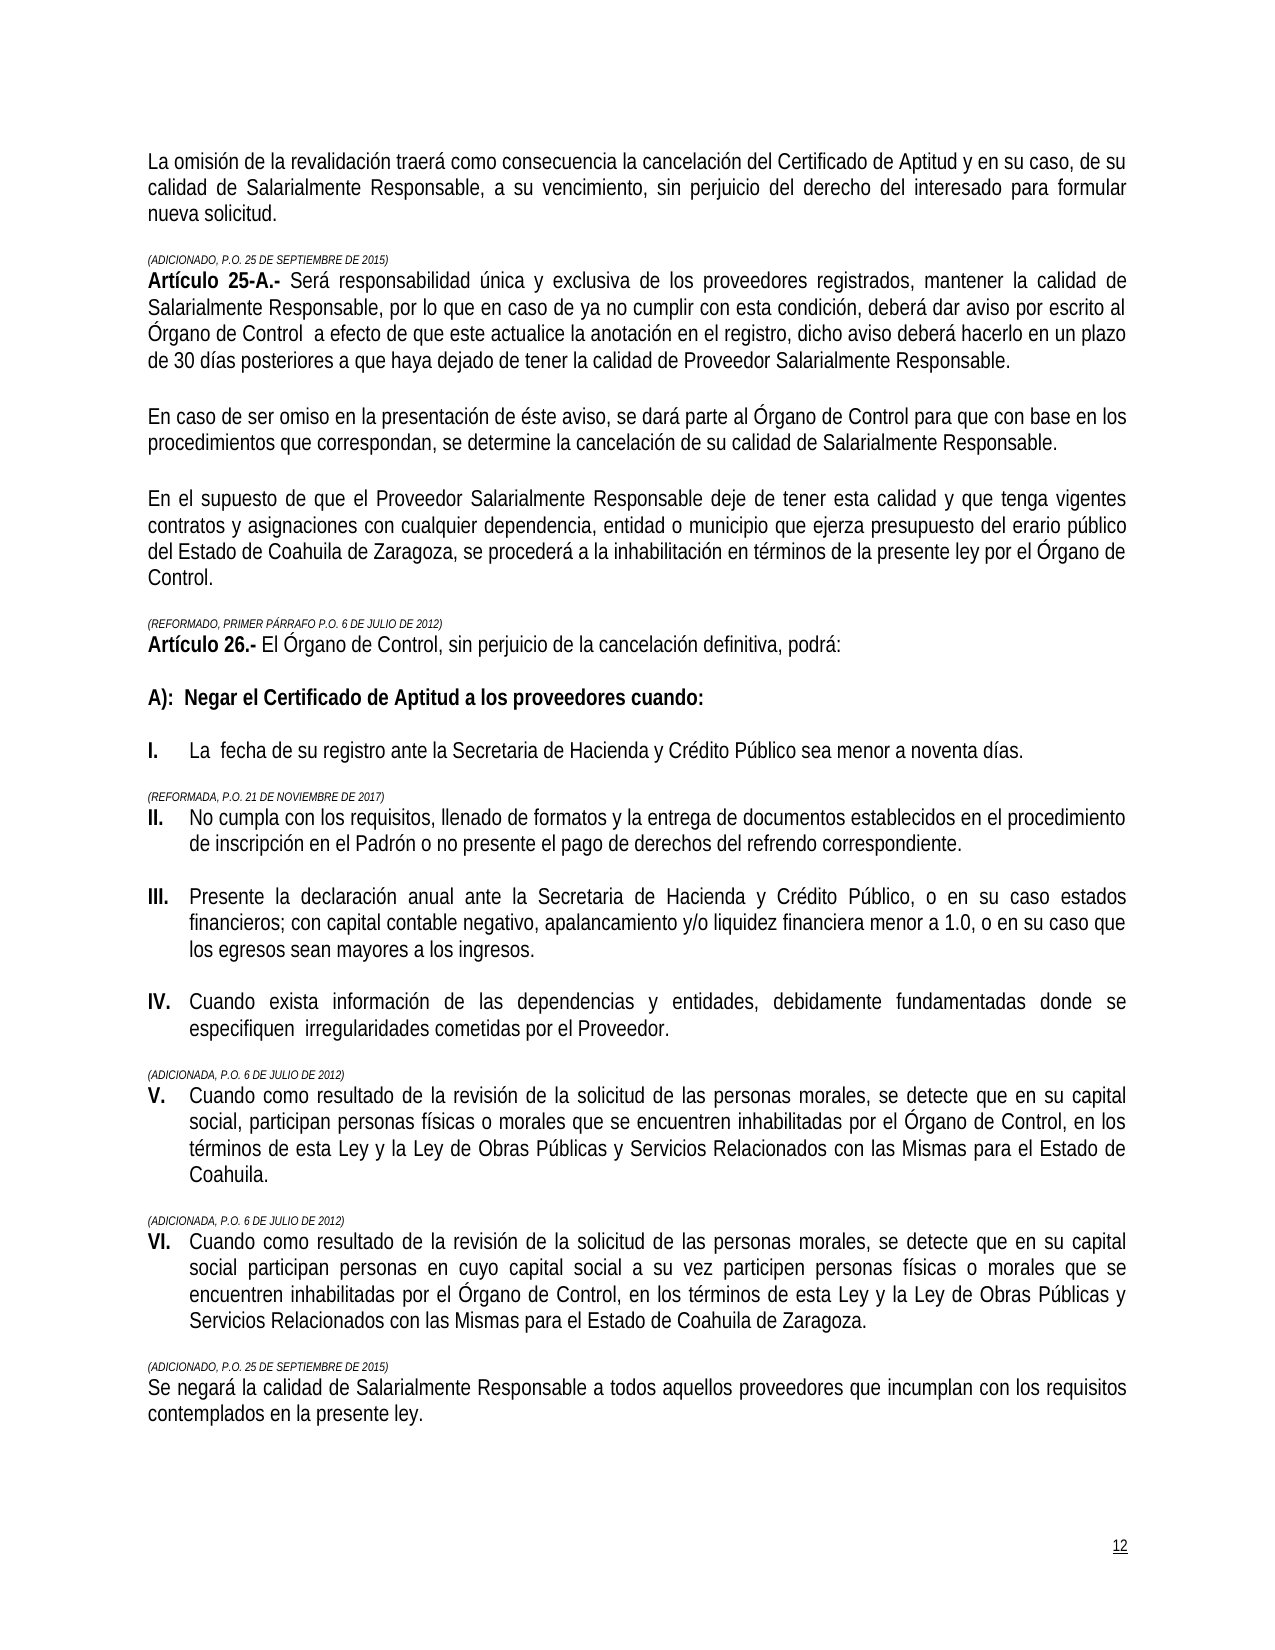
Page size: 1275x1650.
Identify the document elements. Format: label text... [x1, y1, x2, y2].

text VI. Cuando como resultado de la revisión de la solicitud de las personas morales, se detecte que en su capital social participan personas en cuyo capital social a su vez participen personas físicas o morales que se encuentren inhabilitadas por el Órgano de Control, en los términos de esta Ley y la Ley de Obras Públicas y Servicios Relacionados con las Mismas para el Estado de Coahuila de Zaragoza. [148, 1228, 1127, 1333]
text A): Negar el Certificado de Aptitud a los proveedores cuando: [148, 684, 1127, 710]
text Artículo 25-A.- Será responsabilidad única y exclusiva de los proveedores registrados, mantener la calidad de Salarialmente Responsable, por lo que en caso de ya no cumplir con esta condición, deberá dar aviso por escrito al Órgano de Control a efecto de que este actualice la anotación en el registro, dicho aviso deberá hacerlo en un plazo de 30 días posteriores a que haya dejado de tener la calidad de Proveedor Salarialmente Responsable. [148, 267, 1127, 373]
text Artículo 26.- El Órgano de Control, sin perjuicio de la cancelación definitiva, podrá: [148, 631, 1127, 658]
text En el supuesto de que el Proveedor Salarialmente Responsable deje de tener esta calidad y que tenga vigentes contratos y asignaciones con cualquier dependencia, entidad o municipio que ejerza presupuesto del erario público del Estado de Coahuila de Zaragoza, se procederá a la inhabilitación en términos de la presente ley por el Órgano de Control. [148, 485, 1127, 591]
text Se negará la calidad de Salarialmente Responsable a todos aquellos proveedores que incumplan con los requisitos contemplados en la presente ley. [148, 1374, 1127, 1427]
text (REFORMADO, PRIMER PÁRRAFO P.O. 6 DE JULIO DE 2012) [148, 617, 1127, 631]
text V. Cuando como resultado de la revisión de la solicitud de las personas morales, se detecte que en su capital social, participan personas físicas o morales que se encuentren inhabilitadas por el Órgano de Control, en los términos de esta Ley y la Ley de Obras Públicas y Servicios Relacionados con las Mismas para el Estado de Coahuila. [148, 1082, 1127, 1187]
text En caso de ser omiso en la presentación de éste aviso, se dará parte al Órgano de Control para que con base en los procedimientos que correspondan, se determine la cancelación de su calidad de Salarialmente Responsable. [148, 403, 1127, 455]
text III. Presente la declaración anual ante de Hacienda y Crédito Público, o en su caso estados financieros; con capital contable negativo, apalancamiento y/o liquidez financiera menor a 1.0, o en su caso que los egresos sean mayores a los ingresos. [148, 883, 1127, 962]
text (ADICIONADA, P.O. 6 DE JULIO DE 2012) [148, 1213, 1127, 1228]
text (ADICIONADO, P.O. 25 DE SEPTIEMBRE DE 2015) [148, 253, 1127, 267]
text La omisión de la revalidación traerá como consecuencia la cancelación del Certificado de Aptitud y en su caso, de su calidad de Salarialmente Responsable, a su vencimiento, sin perjuicio del derecho del interesado para formular nueva solicitud. [148, 148, 1127, 227]
text (ADICIONADA, P.O. 6 DE JULIO DE 2012) [148, 1067, 1127, 1082]
text (REFORMADA, P.O. 21 DE NOVIEMBRE DE 2017) [148, 789, 1127, 804]
text IV. Cuando exista información de las dependencias y entidades, debidamente fundamentadas donde se especifiquen irregularidades cometidas por el Proveedor. [148, 988, 1127, 1041]
text (ADICIONADO, P.O. 25 DE SEPTIEMBRE DE 2015) [148, 1360, 1127, 1374]
text I. La fecha de su registro ante de Hacienda y Crédito Público sea menor a noventa días. [148, 737, 1127, 763]
text II. No cumpla con los requisitos, llenado de formatos y la entrega de documentos establecidos en el procedimiento de inscripción en el Padrón o no presente el pago de derechos del refrendo correspondiente. [148, 804, 1127, 857]
